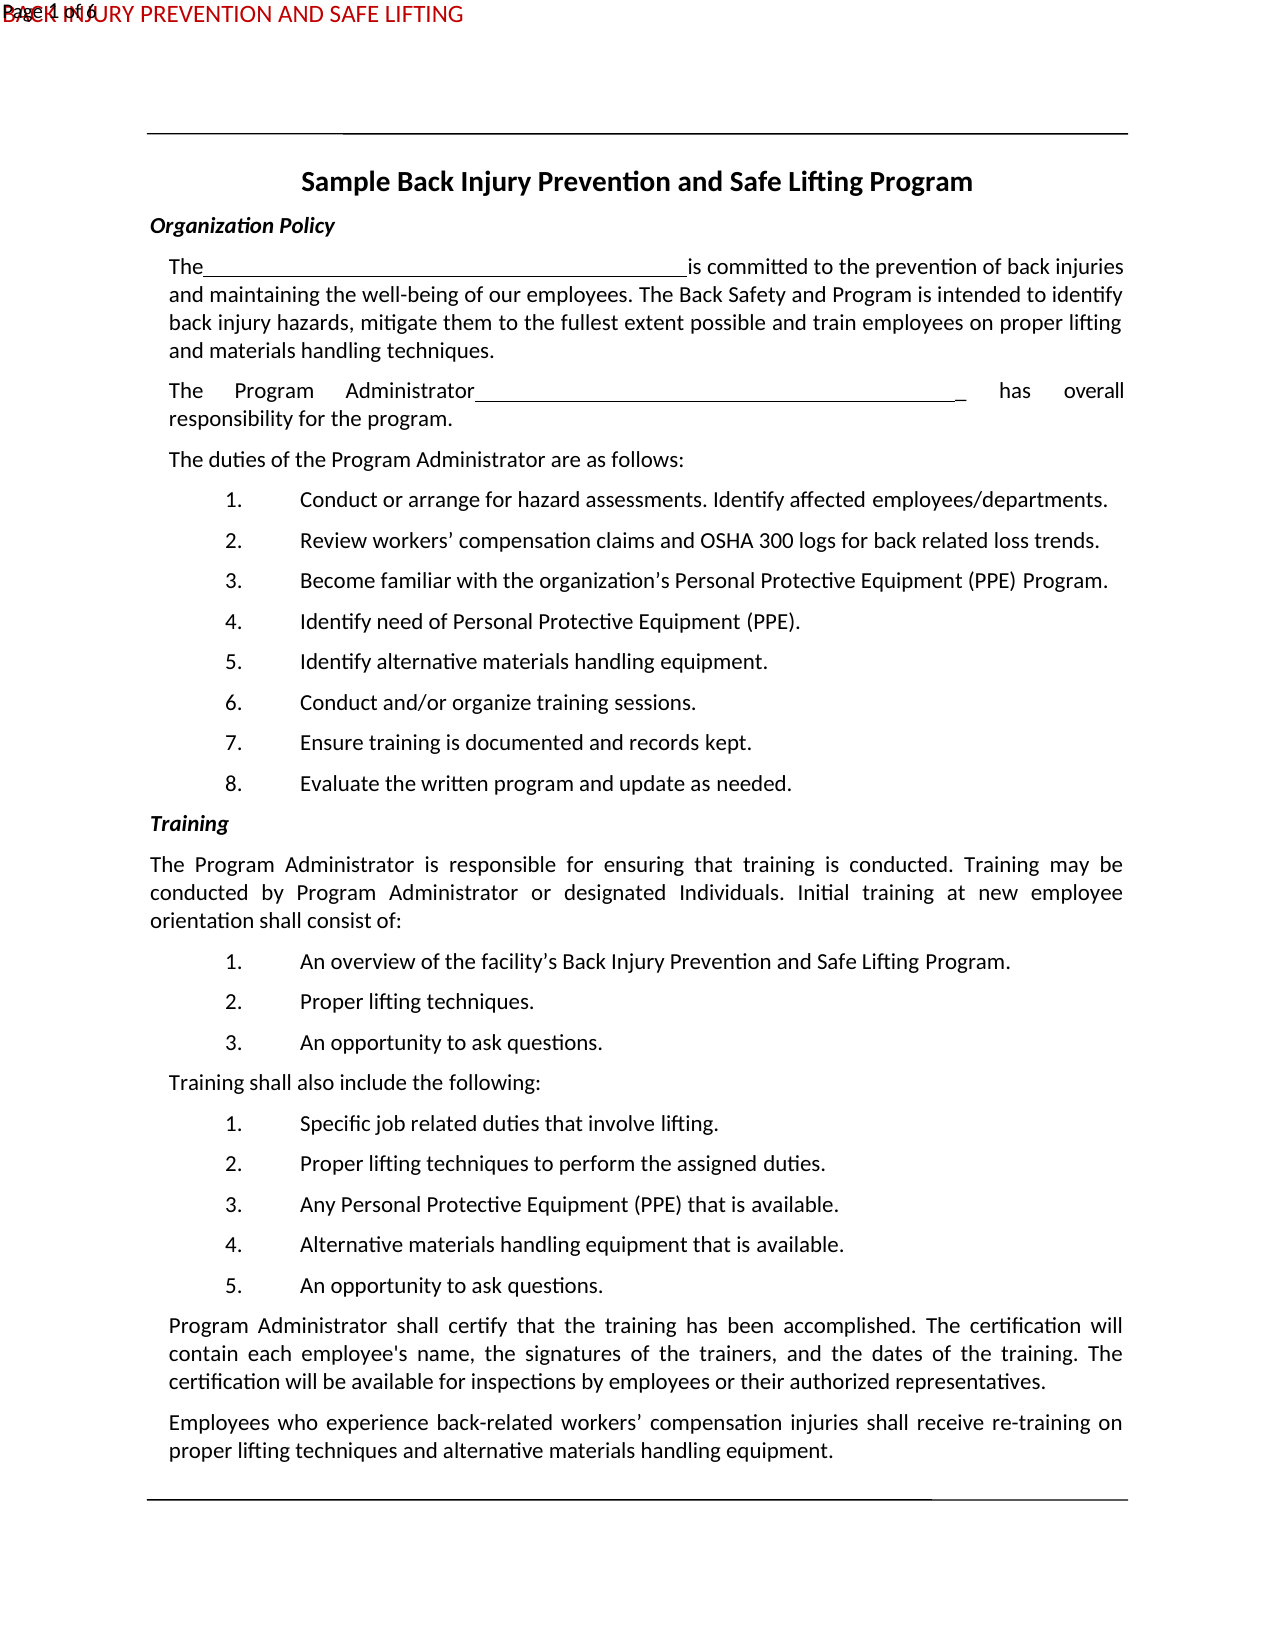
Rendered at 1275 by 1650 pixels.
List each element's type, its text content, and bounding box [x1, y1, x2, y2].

text The is committed to the prevention of back injuries and maintaining the well-being of our employees. The Back Safety and Program is intended to identify back injury hazards, mitigate them to the fullest extent possible and train employees on proper lifting and materials handling techniques. [169, 252, 1124, 364]
list Evaluate the written program and update as needed. [225, 769, 1139, 797]
list Specific job related duties that involve lifting. [225, 1109, 1139, 1137]
subtitle Organization Policy [150, 211, 1139, 239]
list Become familiar with the organization’s Personal Protective Equipment (PPE) Program. [225, 567, 1139, 594]
text Program Administrator shall certify that the training has been accomplished. The certification will contain each employee's name, the signatures of the trainers, and the dates of the training. The certification will be available for inspections by employees or their authorized representatives. [169, 1311, 1124, 1395]
list An overview of the facility’s Back Injury Prevention and Safe Lifting Program. [225, 947, 1139, 975]
list Alternative materials handling equipment that is available. [225, 1230, 1139, 1258]
list An opportunity to ask questions. [225, 1271, 1139, 1299]
list Proper lifting techniques to perform the assigned duties. [225, 1149, 1139, 1177]
text Employees who experience back-related workers’ compensation injuries shall receive re-training on proper lifting techniques and alternative materials handling equipment. [169, 1408, 1124, 1464]
text The Program Administrator _ has overall responsibility for the program. [169, 376, 1124, 432]
list Conduct and/or organize training sessions. [225, 688, 1139, 716]
list Ensure training is documented and records kept. [225, 728, 1139, 757]
list Any Personal Protective Equipment (PPE) that is available. [225, 1190, 1139, 1218]
list An opportunity to ask questions. Training shall also include the following: [169, 1028, 604, 1096]
list Identify need of Personal Protective Equipment (PPE). [225, 607, 1139, 635]
text The Program Administrator is responsible for ensuring that training is conducted. Training may be conducted by Program Administrator or designated Individuals. Initial training at new employee orientation shall consist of: [150, 850, 1124, 934]
list Review workers’ compensation claims and OSHA 300 logs for back related loss trends. [225, 526, 1139, 554]
list Proper lifting techniques. [225, 987, 1139, 1015]
list Identify alternative materials handling equipment. [225, 647, 1139, 675]
text Sample Back Injury Prevention and Safe Lifting Program [148, 163, 1127, 199]
list Conduct or arrange for hazard assessments. Identify affected employees/departments. [225, 485, 1139, 513]
text The duties of the Program Administrator are as follows: [169, 445, 1139, 473]
subtitle Training [150, 809, 1139, 838]
